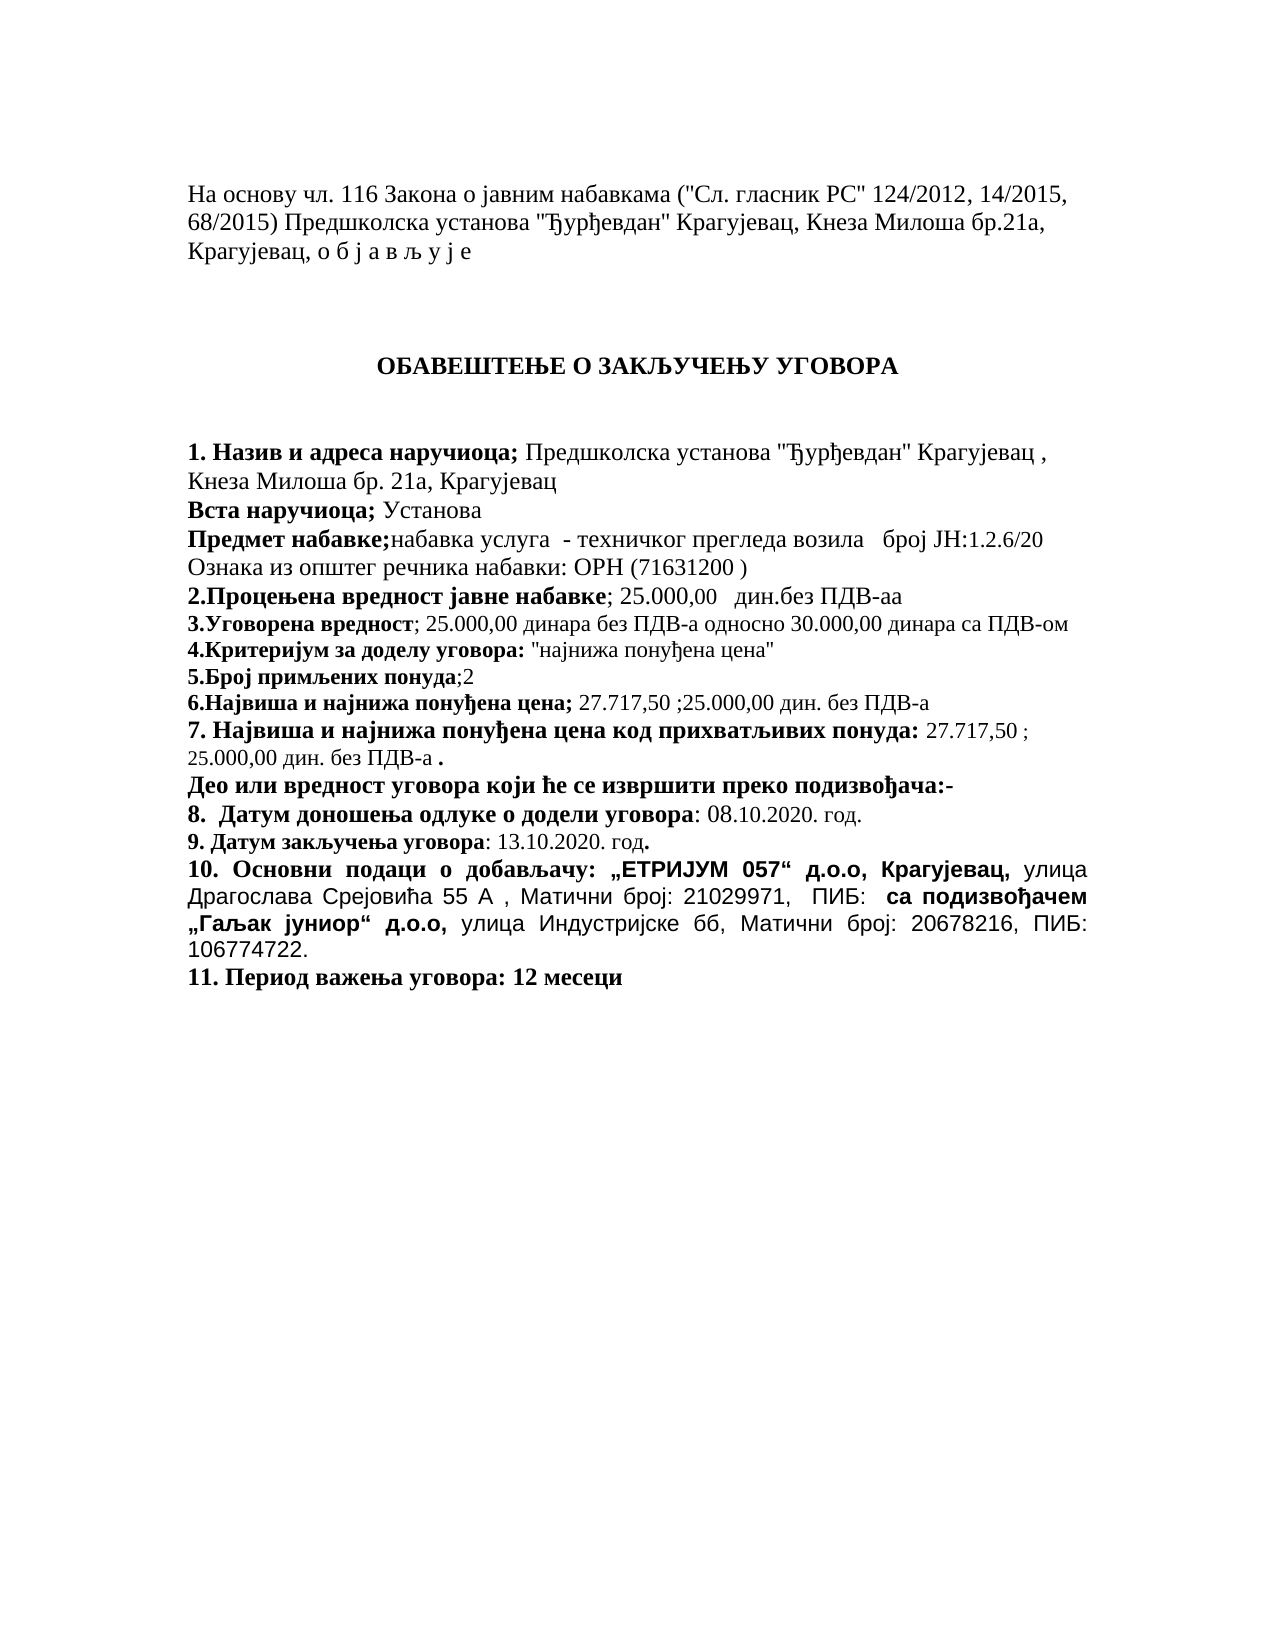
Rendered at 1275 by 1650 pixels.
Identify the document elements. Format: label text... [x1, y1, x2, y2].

text 6.Највиша и најнижа понуђена цена; 27.717,50 ;25.000,00 дин. без ПДВ-а [187, 689, 1087, 715]
text 10. Основни подаци о добављачу: „ЕТРИЈУМ 057“ д.о.о, Крагујевац, улица Драгослава Срејовића 55 А , Матични број: 21029971, ПИБ: са подизвођачем „Гаљак јуниор“ д.о.о, улица Индустријске бб, Матични број: 20678216, ПИБ: 106774722. [187, 854, 1087, 962]
text Вста наручиоца; Установа [187, 495, 1087, 524]
text 5.Број примљених понуда;2 [187, 663, 1087, 689]
text На основу чл. 116 Закона о јавним набавкама (''Сл. гласник РС'' 124/2012, 14/2015, 68/2015) Предшколска установа ''Ђурђевдан'' Крагујевац, Кнеза Милоша бр.21а, Крагујевац, о б ј а в љ у ј е [187, 150, 1087, 265]
text 1. Назив и адреса наручиоца; Предшколска установа ''Ђурђевдан'' Крагујевац , Кнеза Милоша бр. 21а, Крагујевац [187, 437, 1087, 495]
text ОБАВЕШТЕЊЕ О ЗАКЉУЧЕЊУ УГОВОРА [187, 351, 1087, 380]
text 4.Критеријум за доделу уговора: ''најнижа понуђена цена'' [187, 636, 1087, 663]
text Предмет набавке;набавка услуга - техничког прегледа возила број ЈН:1.2.6/20 [187, 524, 1087, 552]
list 3.Уговорена вредност; 25.000,00 динара без ПДВ-а односно 30.000,00 динара са ПДВ-ом [187, 610, 1087, 636]
text 8. Датум доношења одлуке о додели уговора: 08.10.2020. год. [187, 799, 1087, 828]
text 2.Процењена вредност јавне набавке; 25.000,00 дин.без ПДВ-аа [187, 581, 1087, 610]
text 9. Датум закључења уговора: 13.10.2020. год. [187, 828, 1087, 854]
text Део или вредност уговора који ће се извршити преко подизвођача:- [187, 771, 1087, 799]
text 7. Највиша и најнижа понуђена цена код прихватљивих понуда: 27.717,50 ; 25.000,00 дин. без ПДВ-а . [187, 715, 1087, 771]
text Oзнака из општег речника набавки: ОРН (71631200 ) [187, 552, 1087, 581]
text 11. Период важења уговора: 12 месеци [187, 962, 1087, 991]
